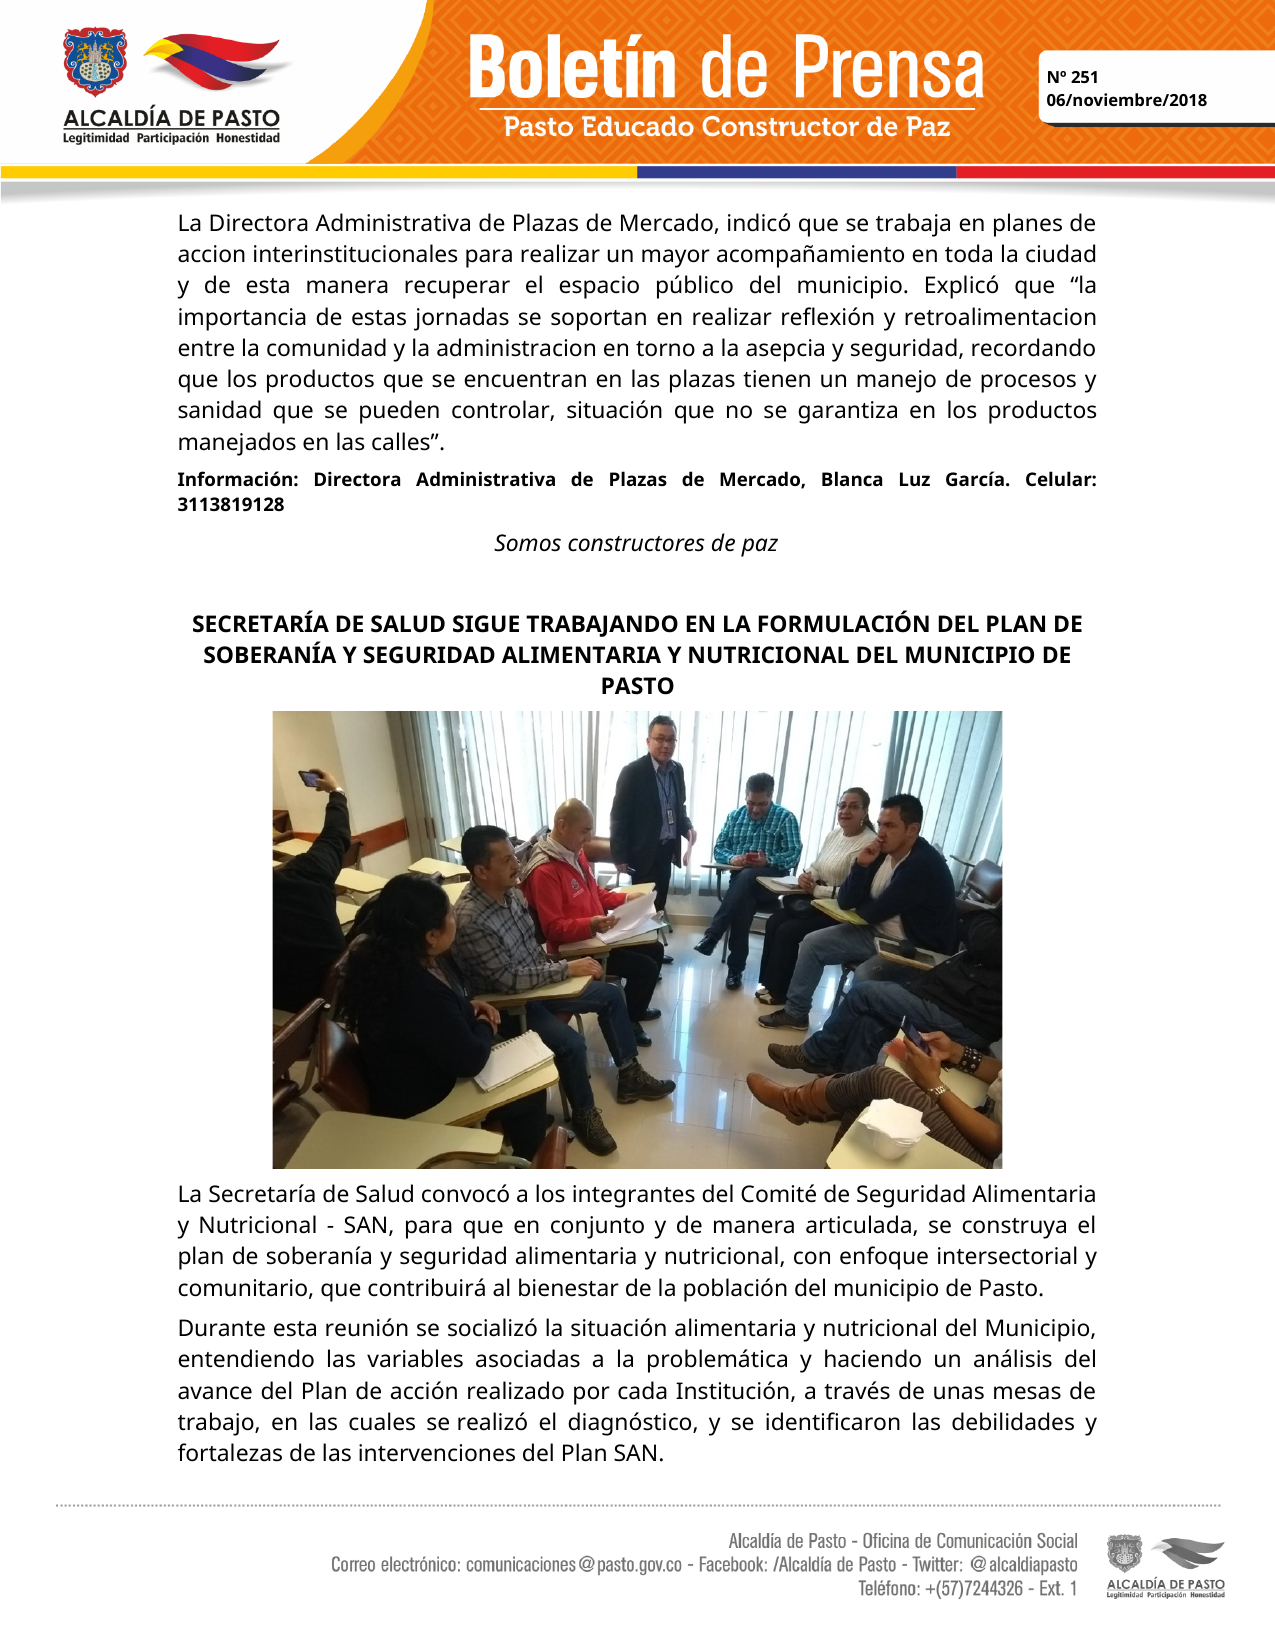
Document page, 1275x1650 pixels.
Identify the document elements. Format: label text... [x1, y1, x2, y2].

text La Secretaría de Salud convocó a los integrantes del Comité de Seguridad Alimentaria y Nutricional - SAN, para que en conjunto y de manera articulada, se construya el plan de soberanía y seguridad alimentaria y nutricional, con enfoque intersectorial y comunitario, que contribuirá al bienestar de la población del municipio de Pasto. [177, 1178, 1098, 1303]
text Información: Directora Administrativa de Plazas de Mercado, Blanca Luz García. Celular: 3113819128 [177, 466, 1098, 517]
picture [0, 0, 1275, 1645]
text La Directora Administrativa de Plazas de Mercado, indicó que se trabaja en planes de accion interinstitucionales para realizar un mayor acompañamiento en toda la ciudad y de esta manera recuperar el espacio público del municipio. Explicó que “la importancia de estas jornadas se soportan en realizar reflexión y retroalimentacion entre la comunidad y la administracion en torno a la asepcia y seguridad, recordando que los productos que se encuentran en las plazas tienen un manejo de procesos y sanidad que se pueden controlar, situación que no se garantiza en los productos manejados en las calles”. [177, 207, 1098, 457]
text Durante esta reunión se socializó la situación alimentaria y nutricional del Municipio, entendiendo las variables asociadas a la problemática y haciendo un análisis del avance del Plan de acción realizado por cada Institución, a través de unas mesas de trabajo, en las cuales se realizó el diagnóstico, y se identificaron las debilidades y fortalezas de las intervenciones del Plan SAN. [177, 1312, 1098, 1468]
text SECRETARÍA DE SALUD SIGUE TRABAJANDO EN LA FORMULACIÓN DEL PLAN DE SOBERANÍA Y SEGURIDAD ALIMENTARIA Y NUTRICIONAL DEL MUNICIPIO DE PASTO [177, 608, 1098, 702]
text Somos constructores de paz [177, 527, 1098, 558]
